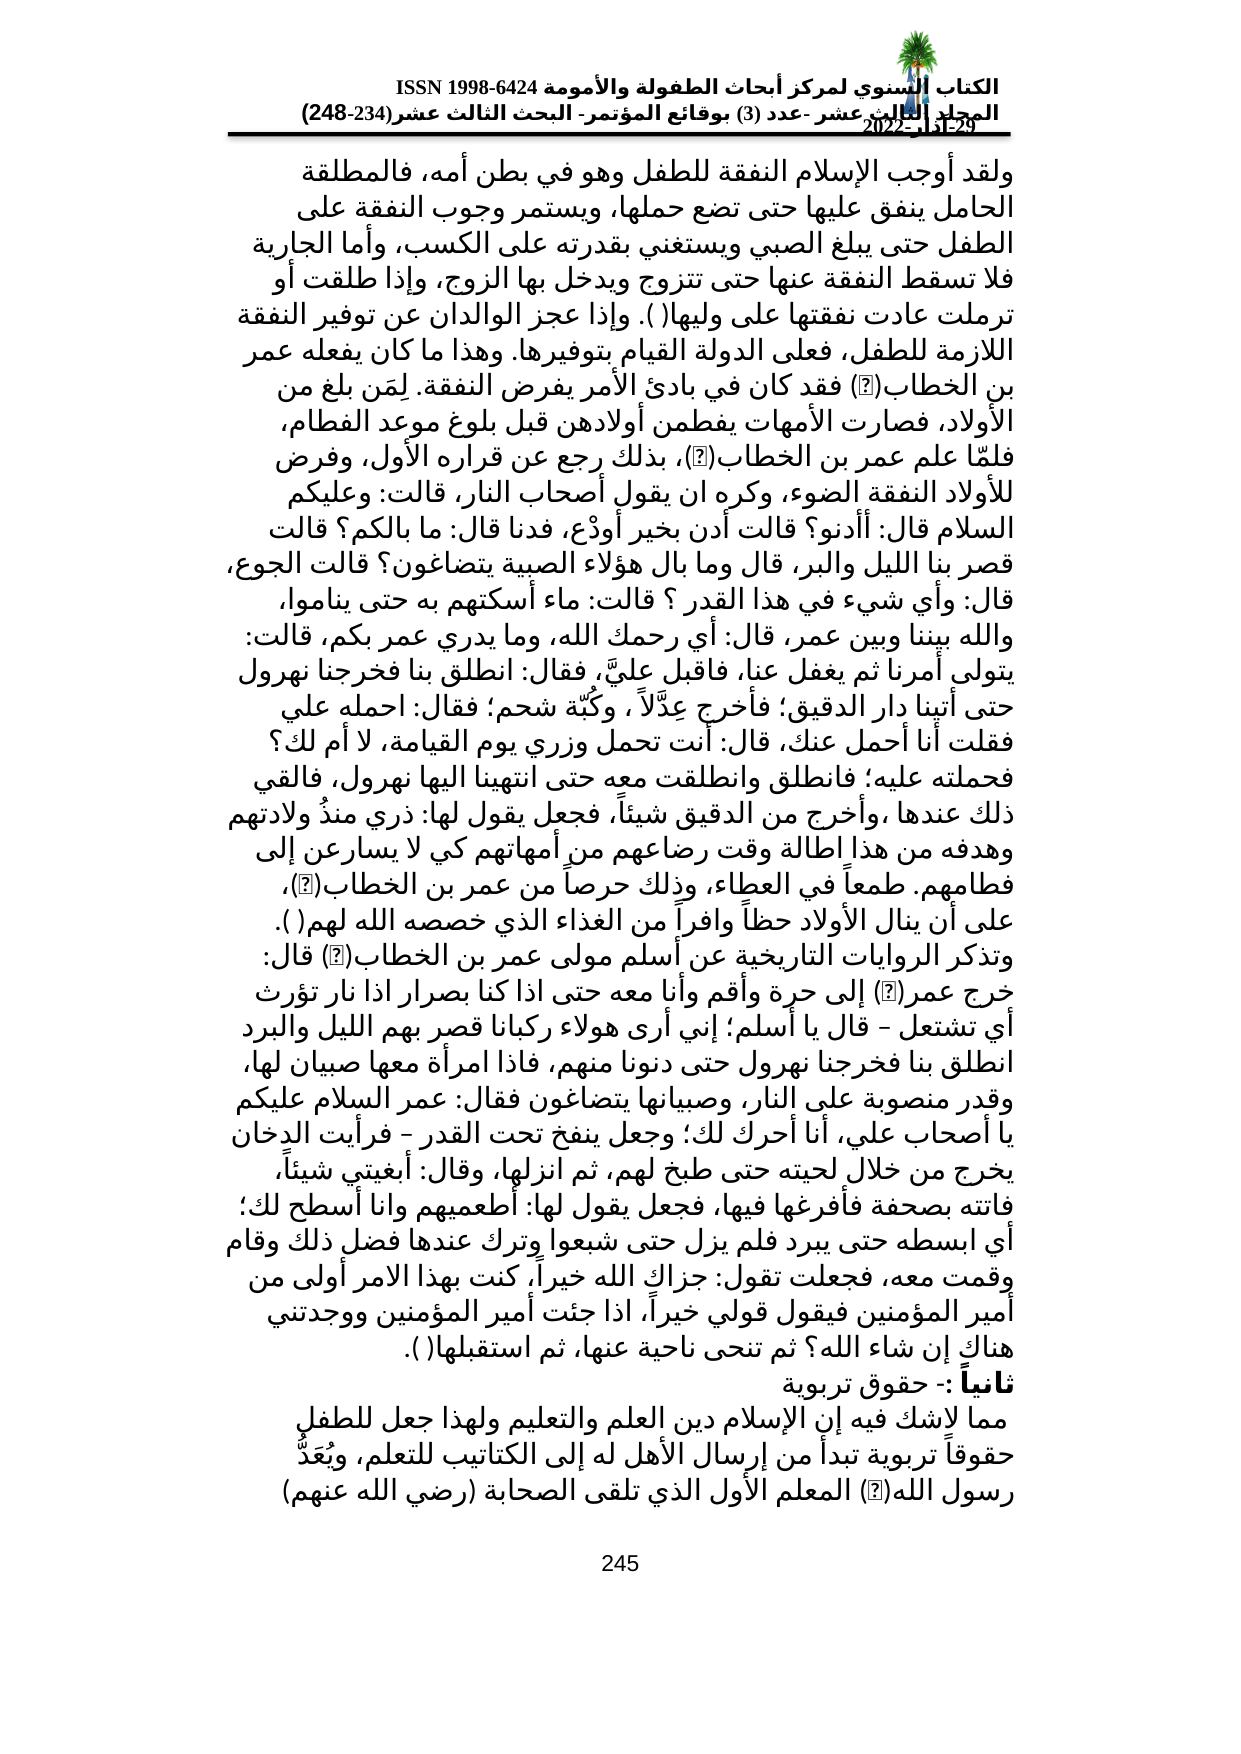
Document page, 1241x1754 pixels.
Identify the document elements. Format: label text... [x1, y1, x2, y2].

text ثانياً :- حقوق تربوية [225, 1365, 1015, 1400]
picture [859, 17, 973, 126]
text ولقد أوجب الإسلام النفقة للطفل وهو في بطن أمه، فالمطلقة الحامل ينفق عليها حتى ‏تضع ‏حملها، ويستمر وجوب النفقة على الطفل حتى يبلغ الصبي ويستغني بقدرته على ‏الكسب، وأما ‏الجارية فلا تسقط النفقة عنها حتى تتزوج ويدخل بها الزوج، وإذا طلقت أو ‏ترملت عادت نفقتها ‏على وليها(‏ ‏). وإذا عجز الوالدان عن توفير النفقة اللازمة للطفل، فعلى ‏الدولة القيام بتوفيرها. ‏وهذا ما كان يفعله عمر بن الخطاب(‏‏) فقد كان في بادئ الأمر يفرض ‏النفقة. لِمَن بلغ من ‏الأولاد، فصارت الأمهات يفطمن أولادهن قبل بلوغ موعد الفطام، فلمّا ‏علم عمر بن ‏الخطاب(‏‏)، بذلك رجع عن قراره الأول، وفرض للأولاد النفقة الضوء، وكره ان يقول أصحاب ‏النار، قالت: وعليكم السلام قال: أأدنو؟ ‏قالت أدن بخير أودْع، فدنا قال: ما بالكم؟ قالت قصر بنا ‏الليل والبر، قال وما بال هؤلاء الصبية ‏يتضاغون؟ قالت الجوع، قال: وأي شيء في هذا القدر ؟ ‏قالت: ماء أسكتهم به حتى يناموا، ‏والله بيننا وبين عمر، قال: أي رحمك الله، وما يدري عمر ‏بكم، قالت: يتولى أمرنا ثم يغفل ‏عنا، فاقبل عليَّ، فقال: انطلق بنا فخرجنا نهرول حتى أتينا دار ‏الدقيق؛ فأخرج عِدَّلاً ، وكُبّة ‏شحم؛ فقال: احمله علي فقلت أنا أحمل عنك، قال: أنت تحمل ‏وزري يوم القيامة، لا أم ‏لك؟ فحملته عليه؛ فانطلق وانطلقت معه حتى انتهينا اليها نهرول، ‏فالقي ذلك عندها ‏،وأخرج من الدقيق شيئاً، فجعل يقول لها: ذري منذُ ولادتهم ‏وهدفه من هذا ‏اطالة وقت رضاعهم من أمهاتهم كي لا يسارعن إلى فطامهم. طمعاً في العطاء، ‏وذلك حرصاً من ‏عمر بن الخطاب(‏‏)، على أن ينال الأولاد حظاً وافراً من الغذاء الذي ‏خصصه الله لهم(‏ ‏). وتذكر ‏الروايات التاريخية عن أسلم مولى عمر بن الخطاب(‏‏) قال: ‏خرج عمر(‏‏) إلى حرة وأقم وأنا معه ‏حتى اذا كنا بصرار اذا نار تؤرث أي تشتعل – قال يا ‏أسلم؛ إني أرى هولاء ركبانا قصر بهم الليل ‏والبرد انطلق بنا فخرجنا نهرول حتى دنونا منهم، ‏فاذا امرأة معها صبيان لها، وقدر منصوبة على ‏النار، وصبيانها يتضاغون فقال: عمر السلام ‏عليكم يا أصحاب علي، أنا أحرك لك؛ وجعل ينفخ ‏تحت القدر ‏‏– فرأيت الدخان يخرج من خلال لحيته حتى طبخ لهم، ثم انزلها، وقال: أبغيتي شيئاً، ‏فاتته ‏بصحفة فأفرغها فيها، فجعل يقول لها: أطعميهم وانا أسطح لك؛ أي ابسطه حتى يبرد ‏فلم ‏يزل حتى شبعوا وترك عندها فضل ذلك وقام وقمت معه، فجعلت تقول: جزاك الله ‏خيراً، ‏كنت بهذا الامر أولى من أمير المؤمنين فيقول قولي خيراً، اذا جئت أمير المؤمنين ‏ووجدتني ‏هناك إن شاء الله؟ ثم تنحى ناحية عنها، ثم استقبلها(‏ ‏).‏ [225, 153, 1015, 1365]
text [225, 1400, 1015, 1507]
